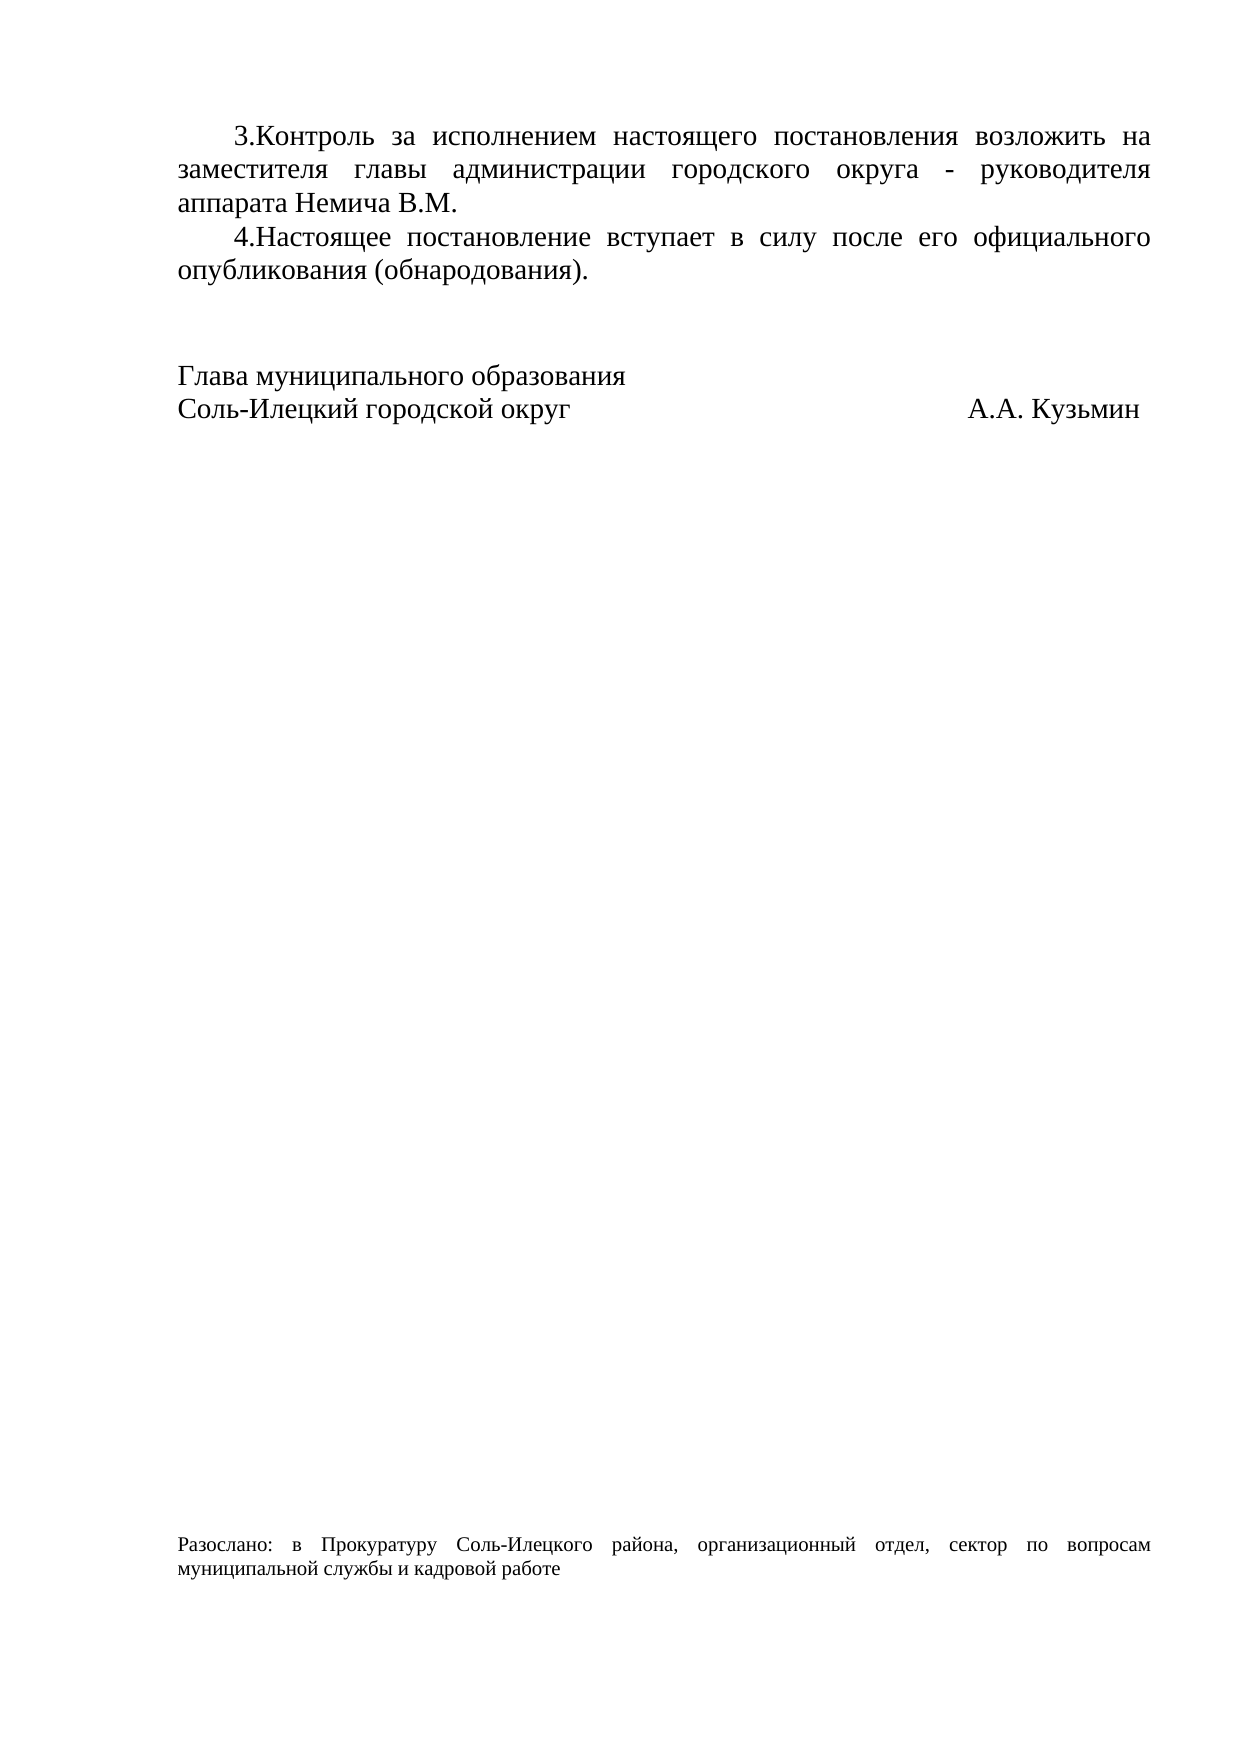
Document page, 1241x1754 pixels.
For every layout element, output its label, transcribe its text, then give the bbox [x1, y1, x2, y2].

text Разослано: в Прокуратуру Соль-Илецкого района, организационный отдел, сектор по вопросам муниципальной службы и кадровой работе [177, 1532, 1152, 1580]
text Глава муниципального образования [177, 358, 1152, 392]
text 4.Настоящее постановление вступает в силу после его официального опубликования (обнародования). [177, 219, 1152, 286]
text 3.Контроль за исполнением настоящего постановления возложить на заместителя главы администрации городского округа - руководителя аппарата Немича В.М. [177, 118, 1152, 219]
text Соль-Илецкий городской округ А.А. Кузьмин [177, 392, 1152, 425]
